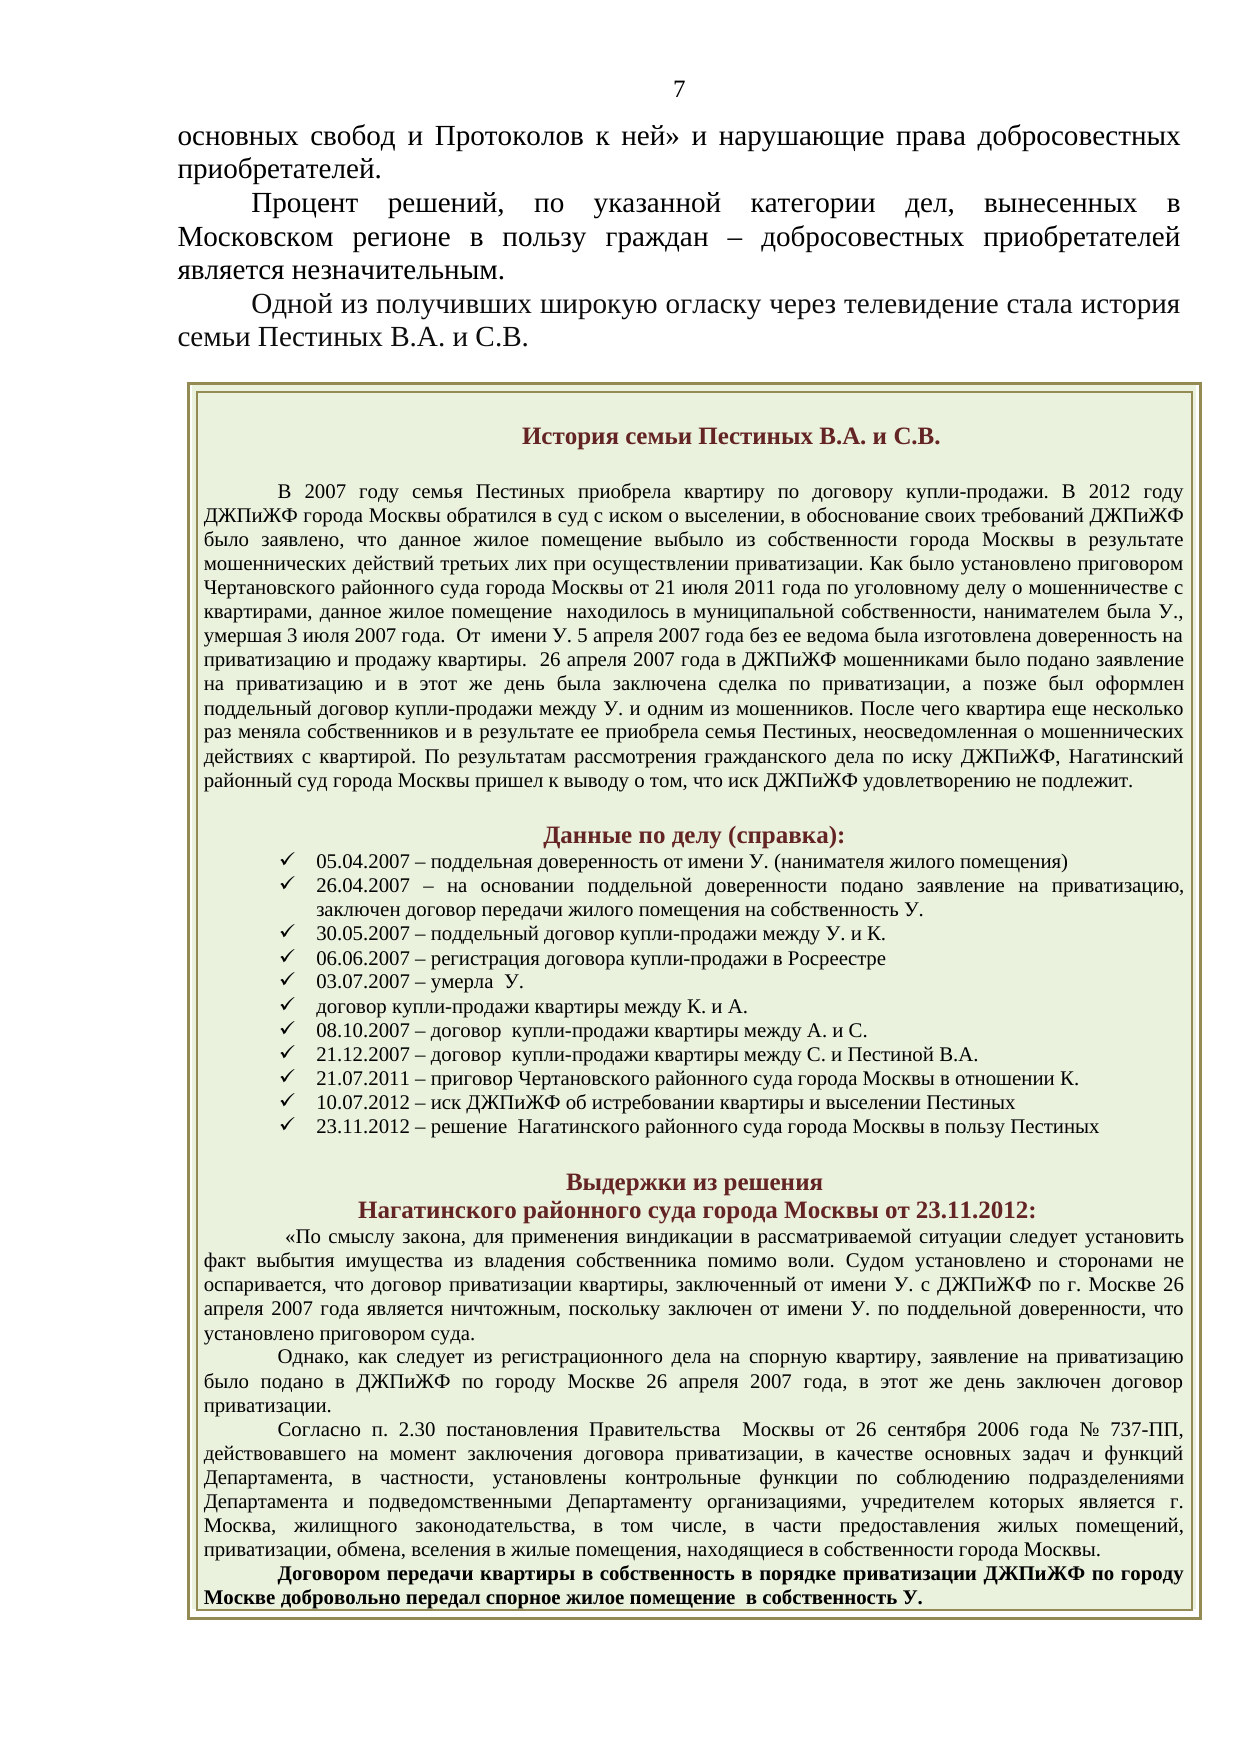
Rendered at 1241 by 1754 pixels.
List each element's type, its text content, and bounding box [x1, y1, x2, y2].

text Одной из получивших широкую огласку через телевидение стала история семьи Пестиных В.А. и С.В. [177, 286, 1181, 353]
text Процент решений, по указанной категории дел, вынесенных в Московском регионе в пользу граждан – добросовестных приобретателей является незначительным. [177, 185, 1181, 286]
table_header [192, 385, 1196, 1609]
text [177, 118, 1181, 185]
